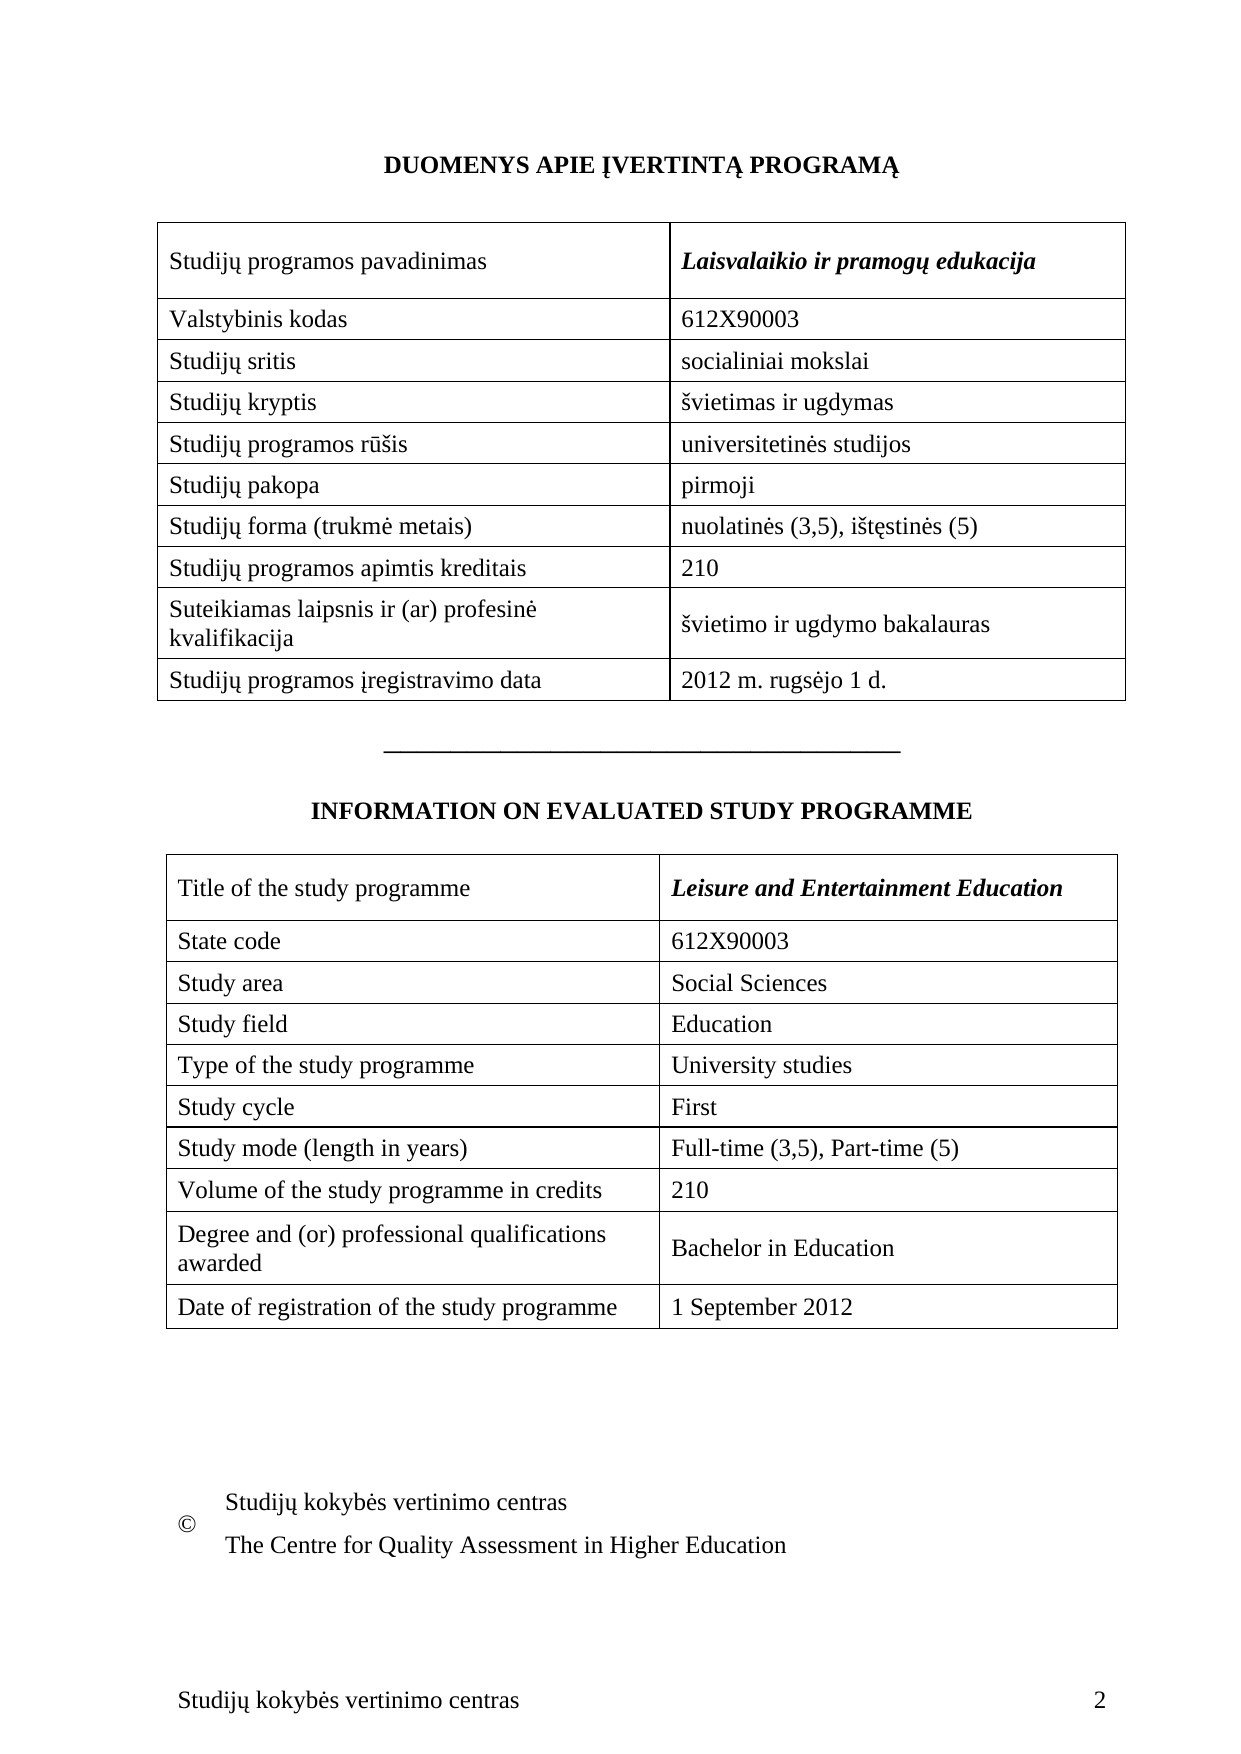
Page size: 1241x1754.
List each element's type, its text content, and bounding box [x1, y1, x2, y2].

table_cell 2012 m. rugsėjo 1 d. [671, 659, 1125, 699]
table_cell Volume of the study programme in credits [167, 1169, 659, 1211]
table_cell Studijų pakopa [158, 464, 669, 504]
table_cell Studijų sritis [158, 340, 669, 381]
table_cell 210 [671, 547, 1125, 587]
table_cell socialiniai mokslai [671, 340, 1125, 381]
table_cell Suteikiamas laipsnis ir (ar) profesinė kvalifikacija [158, 588, 669, 658]
table_cell State code [167, 921, 659, 961]
table_header Title of the study programme [167, 855, 659, 920]
table_header Leisure and Entertainment Education [660, 855, 1117, 920]
table_cell Degree and (or) professional qualifications awarded [167, 1212, 659, 1284]
table_cell Type of the study programme [167, 1045, 659, 1085]
table_cell Studijų programos apimtis kreditais [158, 547, 669, 587]
table_cell Full-time (3,5), Part-time (5) [660, 1128, 1117, 1168]
table_cell švietimas ir ugdymas [671, 382, 1125, 422]
text INFORMATION ON EVALUATED STUDY PROGRAMME [177, 796, 1106, 825]
table_cell Studijų programos rūšis [158, 423, 669, 463]
table_header Studijų kokybės vertinimo centras [214, 1488, 927, 1531]
table_cell Bachelor in Education [660, 1212, 1117, 1284]
table_cell universitetinės studijos [671, 423, 1125, 463]
text ––––––––––––––––––––––––––––––– [177, 729, 1106, 768]
table_cell 612X90003 [660, 921, 1117, 961]
table_cell 612X90003 [671, 299, 1125, 339]
table_cell Studijų forma (trukmė metais) [158, 506, 669, 546]
table_cell Education [660, 1004, 1117, 1044]
table_cell pirmoji [671, 464, 1125, 504]
table_cell Study field [167, 1004, 659, 1044]
table_cell 1 September 2012 [660, 1285, 1117, 1328]
table_cell University studies [660, 1045, 1117, 1085]
table_cell švietimo ir ugdymo bakalauras [671, 588, 1125, 658]
table_cell Study mode (length in years) [167, 1128, 659, 1168]
table_cell Study area [167, 962, 659, 1002]
table_cell First [660, 1086, 1117, 1126]
table_cell Studijų programos įregistravimo data [158, 659, 669, 699]
table_cell Date of registration of the study programme [167, 1285, 659, 1328]
table_cell Studijų kryptis [158, 382, 669, 422]
table_cell The Centre for Quality Assessment in Higher Education [214, 1531, 927, 1573]
table_cell Social Sciences [660, 962, 1117, 1002]
table_header Studijų programos pavadinimas [158, 223, 669, 298]
table_cell Valstybinis kodas [158, 299, 669, 339]
table_header © [166, 1488, 214, 1573]
table_header Laisvalaikio ir pramogų edukacija [671, 223, 1125, 298]
table_cell 210 [660, 1169, 1117, 1211]
table_cell Study cycle [167, 1086, 659, 1126]
text DUOMENYS APIE ĮVERTINTĄ PROGRAMĄ [177, 150, 1106, 178]
table_cell nuolatinės (3,5), ištęstinės (5) [671, 506, 1125, 546]
